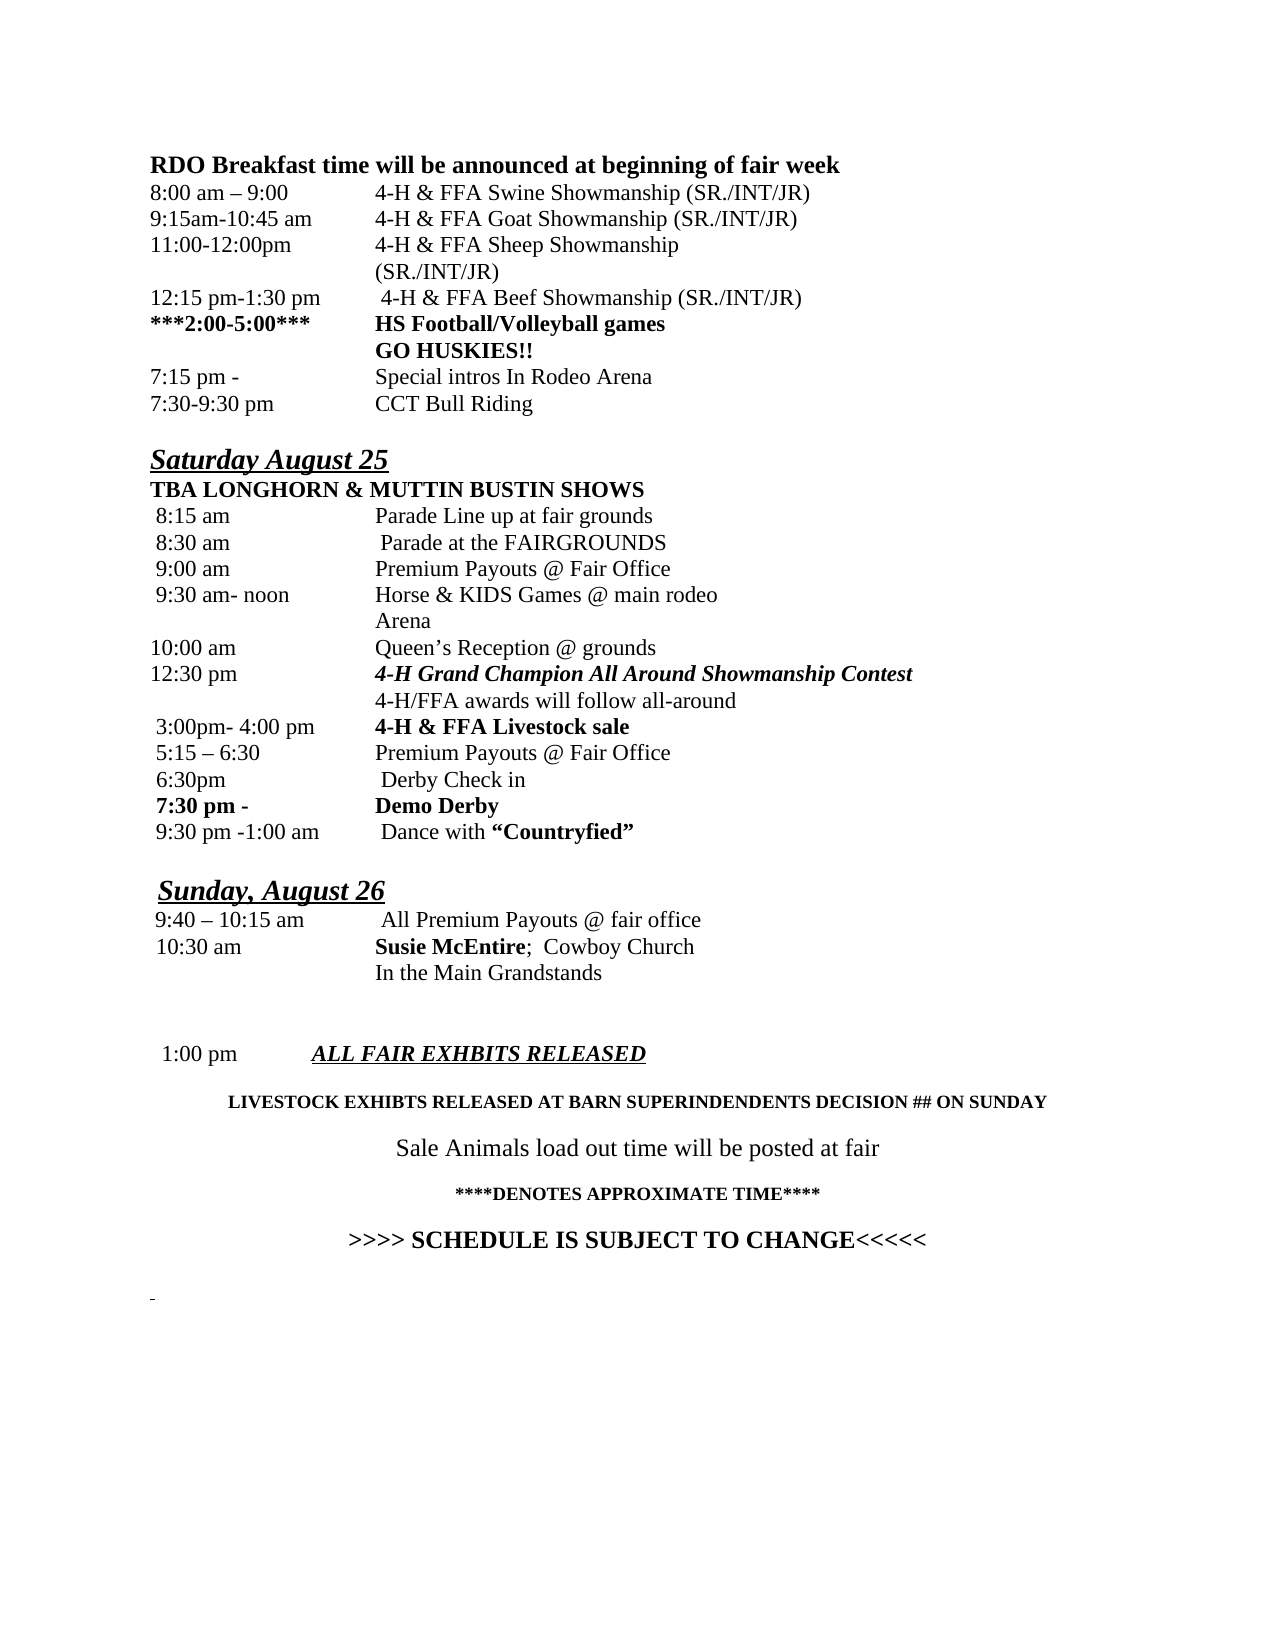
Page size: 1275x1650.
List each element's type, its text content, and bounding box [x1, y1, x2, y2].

text 8:30 am Parade at the FAIRGROUNDS [150, 528, 1125, 555]
text 9:00 am Premium Payouts @ Fair Office [150, 555, 1125, 581]
text 12:30 pm 4-H Grand Champion All Around Showmanship Contest [150, 660, 1125, 687]
text 9:40 – 10:15 am All Premium Payouts @ fair office [150, 906, 1125, 933]
text Sale Animals load out time will be posted at fair [150, 1133, 1125, 1162]
text 3:00pm- 4:00 pm 4-H & FFA Livestock sale [150, 713, 1125, 739]
text 7:30-9:30 pm CCT Bull Riding [150, 389, 1125, 416]
text 11:00-12:00pm 4-H & FFA Sheep Showmanship [150, 231, 1125, 258]
text ****DENOTES APPROXIMATE TIME**** [150, 1183, 1125, 1204]
text 9:30 pm -1:00 am Dance with “Countryfied” [150, 818, 1125, 845]
text Sunday, August 26 [150, 873, 1125, 906]
text (SR./INT/JR) [150, 258, 1125, 284]
text 7:15 pm - Special intros In Rodeo Arena [150, 363, 1125, 389]
text 8:00 am – 9:00 4-H & FFA Swine Showmanship (SR./INT/JR) [150, 179, 1125, 205]
text ***2:00-5:00*** HS Football/Volleyball games [150, 311, 1125, 337]
text 9:15am-10:45 am 4-H & FFA Goat Showmanship (SR./INT/JR) [150, 205, 1125, 231]
text 1:00 pm ALL FAIR EXHBITS RELEASED [150, 1040, 1125, 1066]
text RDO Breakfast time will be announced at beginning of fair week [150, 150, 1125, 179]
text LIVESTOCK EXHIBTS RELEASED AT BARN SUPERINDENDENTS DECISION ## ON SUNDAY [150, 1091, 1125, 1112]
text >>>> SCHEDULE IS SUBJECT TO CHANGE<<<<< [150, 1225, 1125, 1254]
text 5:15 – 6:30 Premium Payouts @ Fair Office [150, 739, 1125, 766]
text TBA LONGHORN & MUTTIN BUSTIN SHOWS [150, 476, 1125, 502]
text GO HUSKIES!! [150, 337, 1125, 363]
text 8:15 am Parade Line up at fair grounds [150, 502, 1125, 528]
text Arena [150, 608, 1125, 634]
text 6:30pm Derby Check in [150, 766, 1125, 792]
text 10:30 am Susie McEntire; Cowboy Church [150, 933, 1125, 959]
text Saturday August 25 [150, 442, 1125, 476]
text 4-H/FFA awards will follow all-around [150, 687, 1125, 713]
text 7:30 pm - Demo Derby [150, 792, 1125, 818]
text 9:30 am- noon Horse & KIDS Games @ main rodeo [150, 581, 1125, 608]
text 10:00 am Queen’s Reception @ grounds [150, 634, 1125, 660]
text 12:15 pm-1:30 pm 4-H & FFA Beef Showmanship (SR./INT/JR) [150, 284, 1125, 311]
text In the Main Grandstands [150, 959, 1125, 985]
